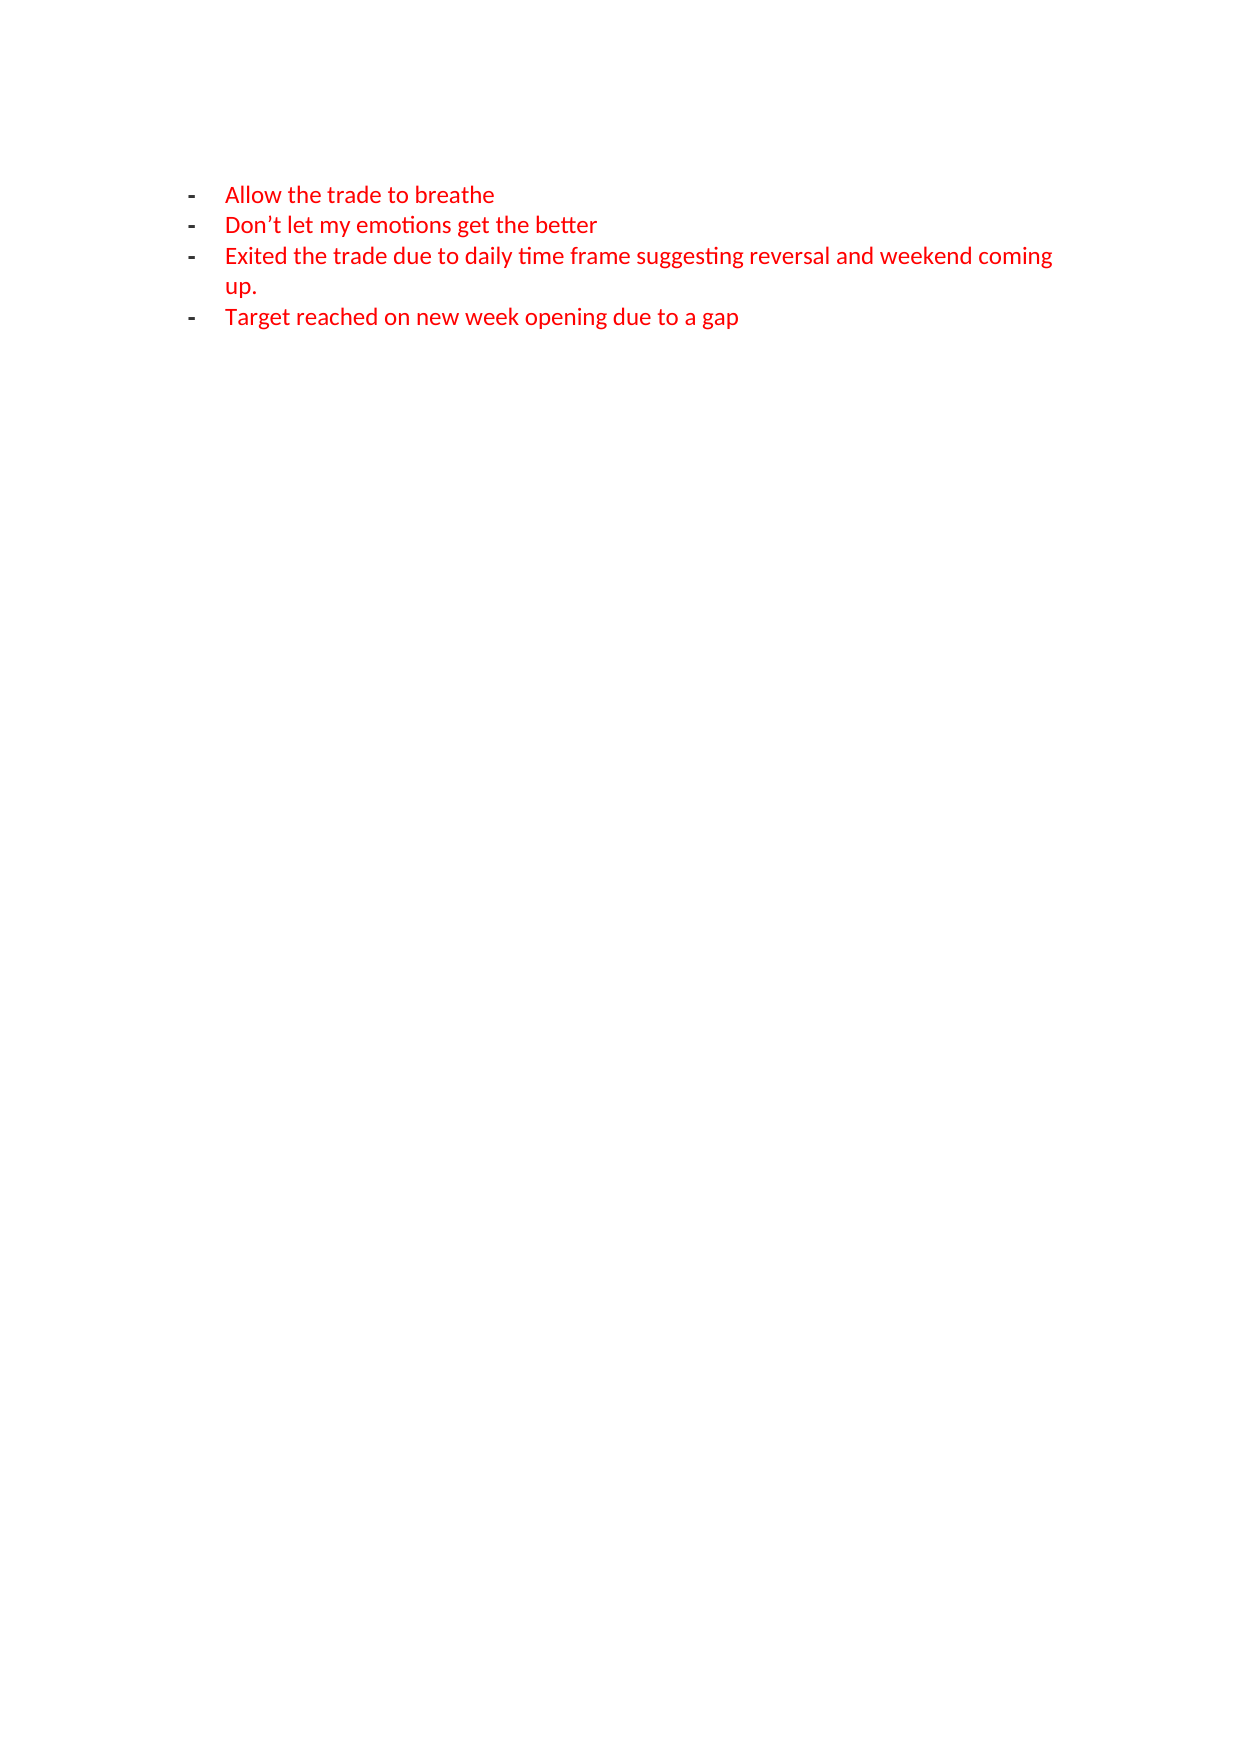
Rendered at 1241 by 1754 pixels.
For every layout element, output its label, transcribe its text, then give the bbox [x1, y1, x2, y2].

list Don’t let my emotions get the better [187, 209, 1090, 240]
list Allow the trade to breathe [187, 179, 1090, 209]
list Target reached on new week opening due to a gap [187, 301, 1090, 331]
list Exited the trade due to daily time frame suggesting reversal and weekend coming up. [187, 240, 1090, 301]
